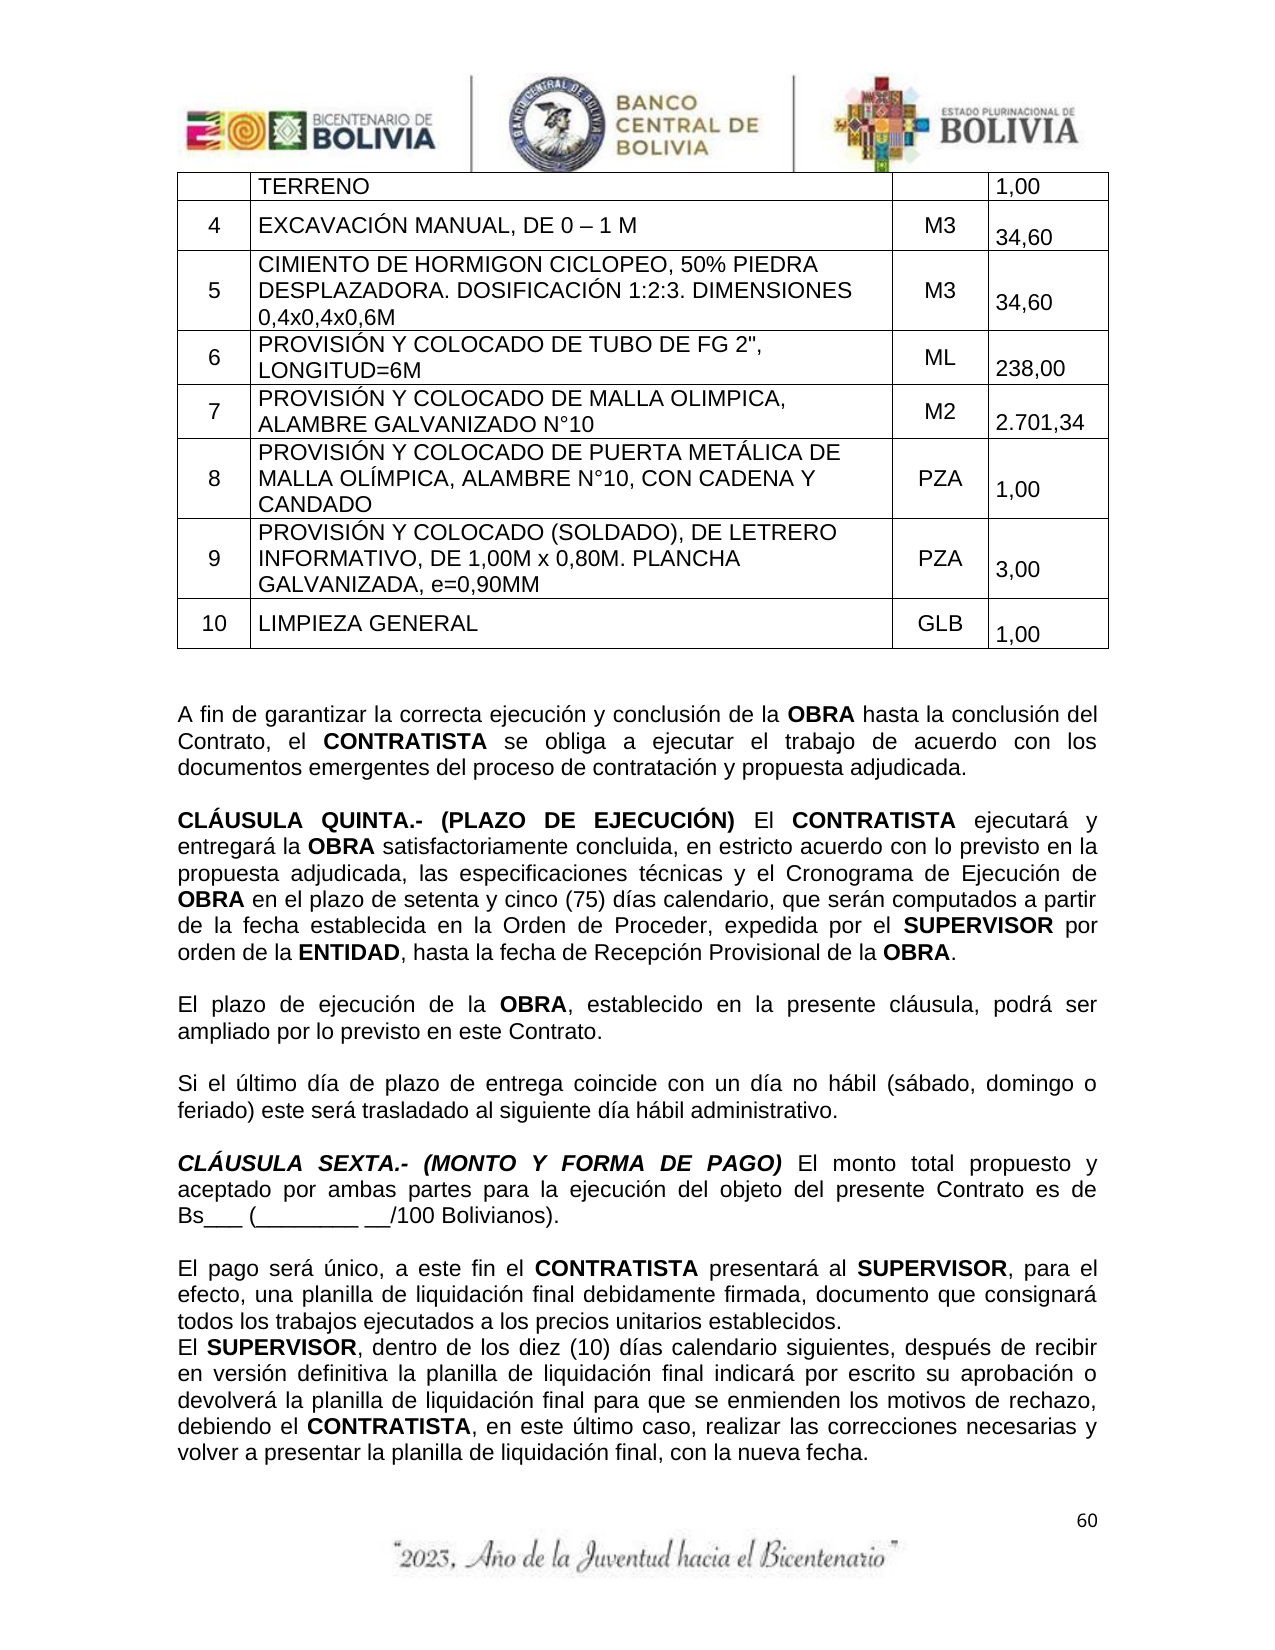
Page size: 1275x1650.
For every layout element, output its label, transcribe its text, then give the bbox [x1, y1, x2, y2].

text El SUPERVISOR, dentro de los diez (10) días calendario siguientes, después de recibir en versión definitiva la planilla de liquidación final indicará por escrito su aprobación o devolverá la planilla de liquidación final para que se enmienden los motivos de rechazo, debiendo el CONTRATISTA, en este último caso, realizar las correcciones necesarias y volver a presentar la planilla de liquidación final, con la nueva fecha. [177, 1334, 1098, 1466]
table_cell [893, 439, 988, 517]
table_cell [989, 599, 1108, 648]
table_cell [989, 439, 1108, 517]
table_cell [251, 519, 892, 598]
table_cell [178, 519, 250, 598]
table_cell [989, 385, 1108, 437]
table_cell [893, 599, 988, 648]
text El plazo de ejecución de la OBRA, establecido en la presente cláusula, podrá ser ampliado por lo previsto en este Contrato. [177, 991, 1098, 1044]
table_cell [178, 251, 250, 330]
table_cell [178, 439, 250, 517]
text CLÁUSULA QUINTA.- (PLAZO DE EJECUCIÓN) El CONTRATISTA ejecutará y entregará la OBRA satisfactoriamente concluida, en estricto acuerdo con lo previsto en la propuesta adjudicada, las especificaciones técnicas y el Cronograma de Ejecución de OBRA en el plazo de setenta y cinco (75) días calendario, que serán computados a partir de la fecha establecida en la Orden de Proceder, expedida por el SUPERVISOR por orden de la ENTIDAD, hasta la fecha de Recepción Provisional de la OBRA. [177, 807, 1098, 965]
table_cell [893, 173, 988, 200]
text A fin de garantizar la correcta ejecución y conclusión de la OBRA hasta la conclusión del Contrato, el CONTRATISTA se obliga a ejecutar el trabajo de acuerdo con los documentos emergentes del proceso de contratación y propuesta adjudicada. [177, 701, 1098, 781]
text CLÁUSULA SEXTA.- (MONTO Y FORMA DE PAGO) El monto total propuesto y aceptado por ambas partes para la ejecución del objeto del presente Contrato es de Bs___ (________ __/100 Bolivianos). [177, 1149, 1098, 1228]
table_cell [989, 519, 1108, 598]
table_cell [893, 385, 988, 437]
text El pago será único, a este fin el CONTRATISTA presentará al SUPERVISOR, para el efecto, una planilla de liquidación final debidamente firmada, documento que consignará todos los trabajos ejecutados a los precios unitarios establecidos. [177, 1255, 1098, 1334]
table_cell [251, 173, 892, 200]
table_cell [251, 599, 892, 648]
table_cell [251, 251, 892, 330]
picture [177, 73, 1098, 172]
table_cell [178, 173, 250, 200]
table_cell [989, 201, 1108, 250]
picture [367, 1528, 909, 1594]
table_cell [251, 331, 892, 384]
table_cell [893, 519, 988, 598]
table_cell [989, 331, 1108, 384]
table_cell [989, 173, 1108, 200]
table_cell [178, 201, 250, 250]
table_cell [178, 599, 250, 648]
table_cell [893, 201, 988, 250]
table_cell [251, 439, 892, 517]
text Si el último día de plazo de entrega coincide con un día no hábil (sábado, domingo o feriado) este será trasladado al siguiente día hábil administrativo. [177, 1070, 1098, 1123]
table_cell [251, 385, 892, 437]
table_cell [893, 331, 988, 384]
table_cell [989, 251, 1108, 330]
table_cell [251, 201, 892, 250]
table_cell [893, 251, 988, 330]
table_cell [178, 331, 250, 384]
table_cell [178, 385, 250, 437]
